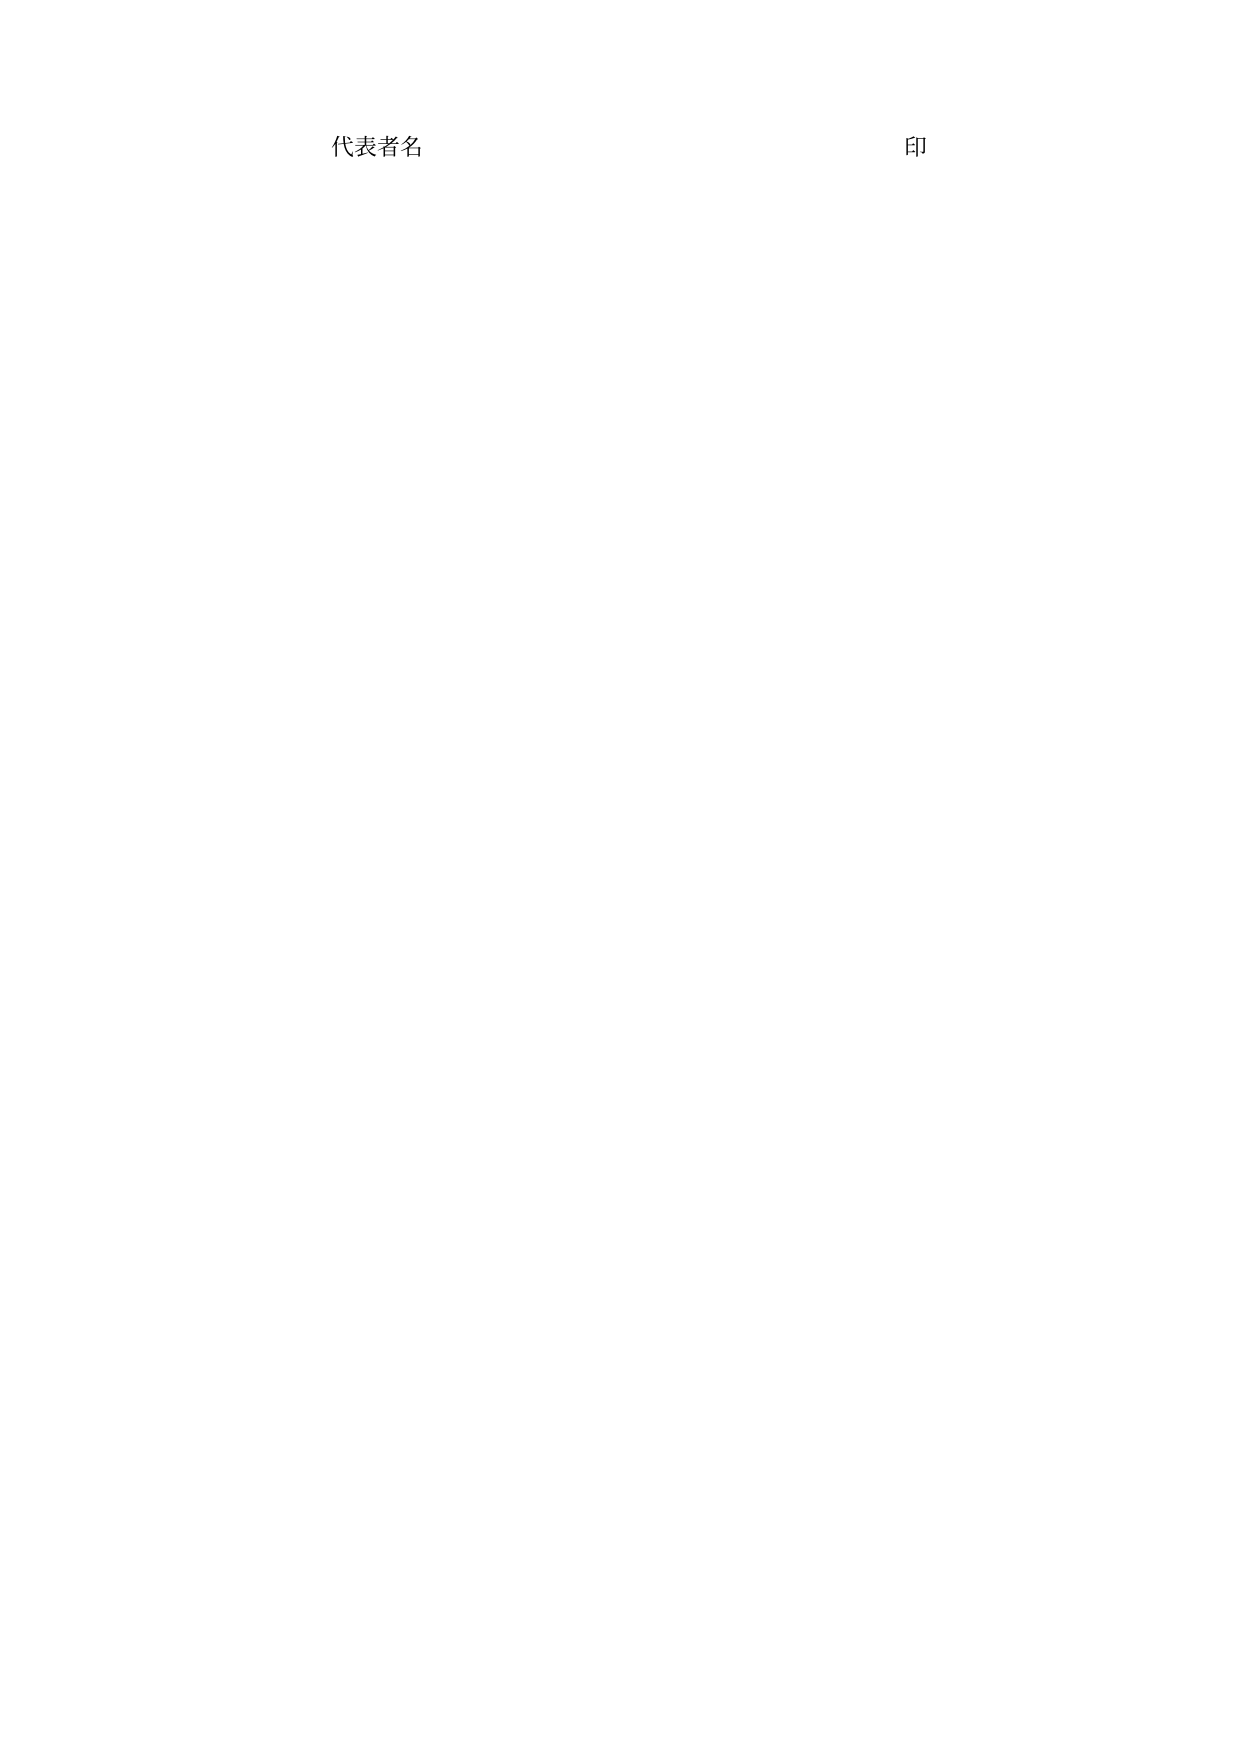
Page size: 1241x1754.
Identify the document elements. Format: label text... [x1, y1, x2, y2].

text 代表者名 印 [148, 127, 1092, 164]
